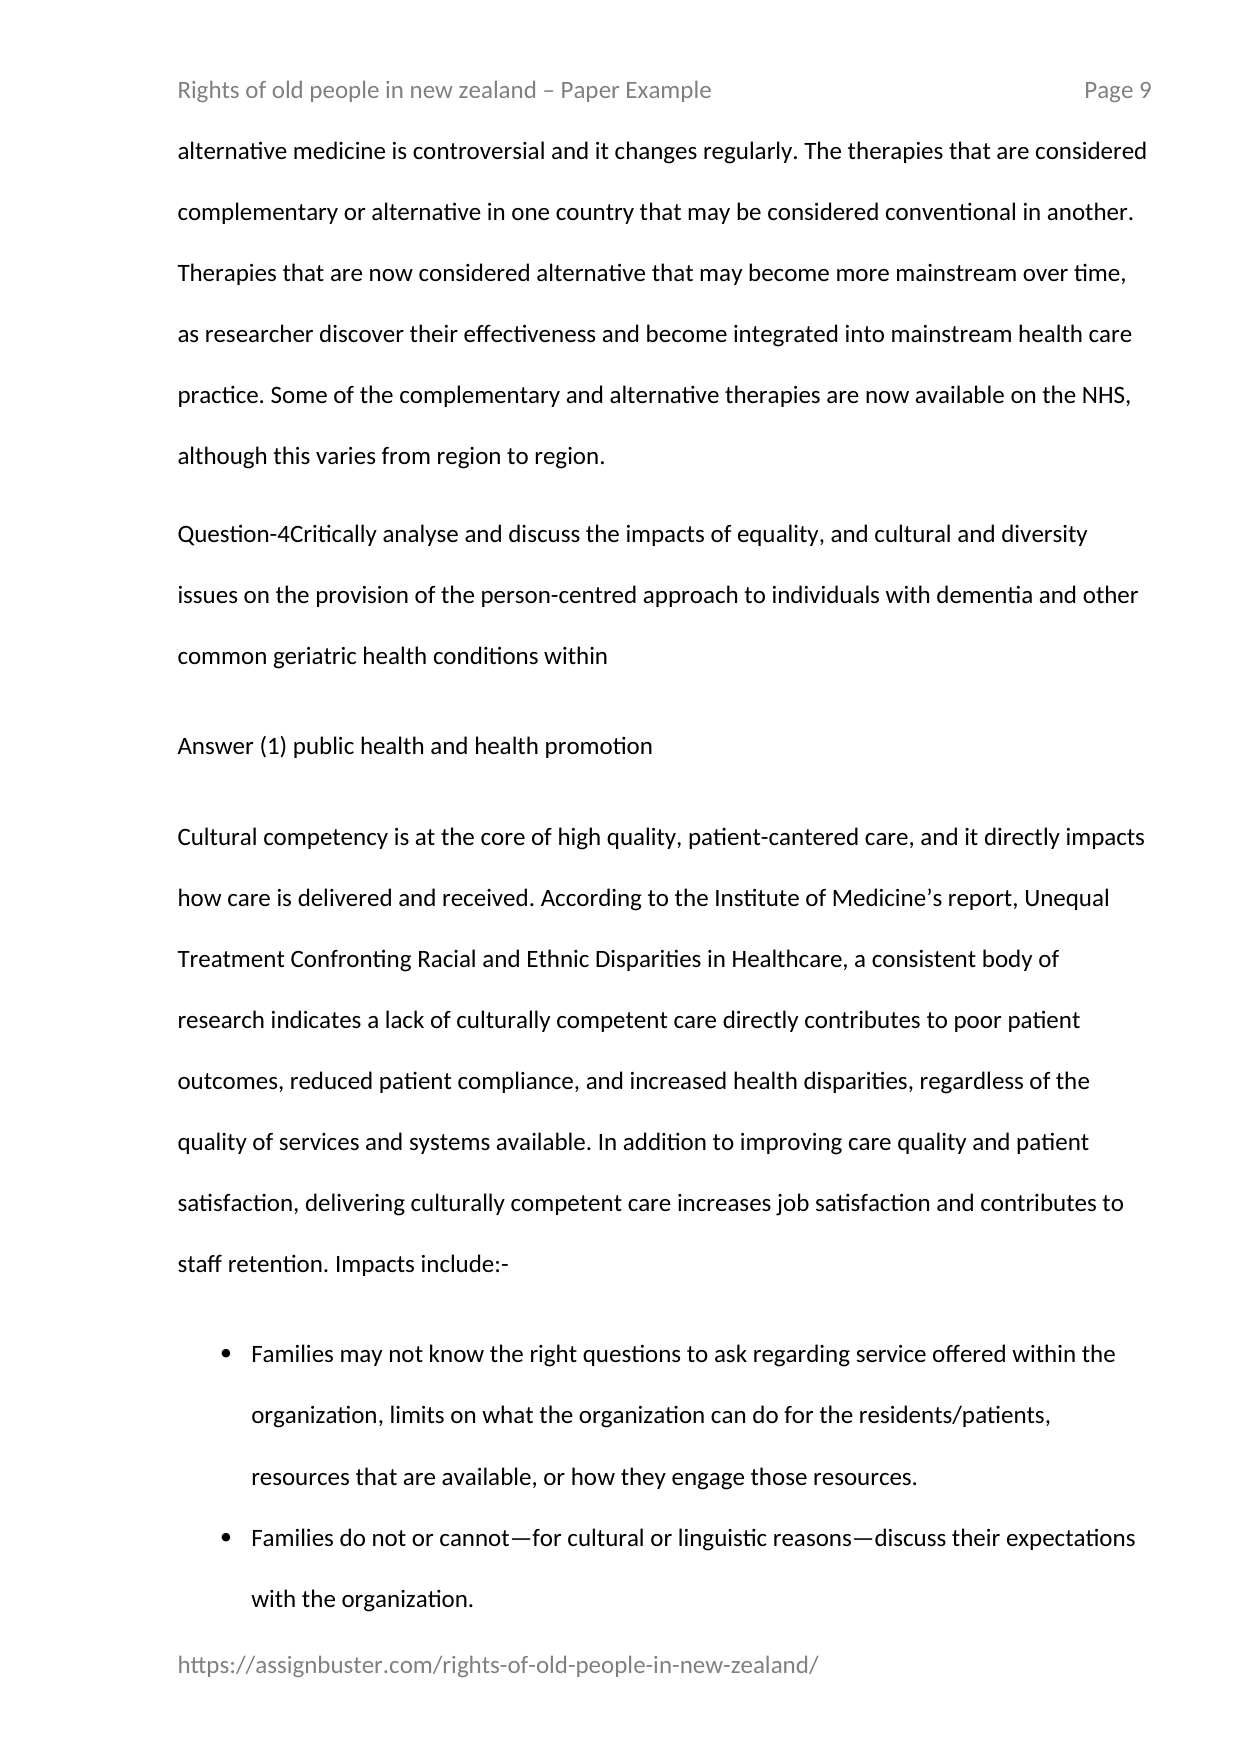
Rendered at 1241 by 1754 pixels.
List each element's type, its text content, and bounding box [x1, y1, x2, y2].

list Families may not know the right questions to ask regarding service offered within the organization, limits on what the organization can do for the residents/patients, resources that are available, or how they engage those resources. [222, 1339, 1152, 1491]
text Question-4Critically analyse and discuss the impacts of equality, and cultural and diversity issues on the provision of the person-centred approach to individuals with dementia and other common geriatric health conditions within [177, 518, 1152, 670]
list Families do not or cannot—for cultural or linguistic reasons—discuss their expectations with the organization. [222, 1522, 1152, 1613]
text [177, 135, 1152, 471]
text Cultural competency is at the core of high quality, patient-cantered care, and it directly impacts how care is delivered and received. According to the Institute of Medicine’s report, Unequal Treatment Confronting Racial and Ethnic Disparities in Healthcare, a consistent body of research indicates a lack of culturally competent care directly contributes to poor patient outcomes, reduced patient compliance, and increased health disparities, regardless of the quality of services and systems available. In addition to improving care quality and patient satisfaction, delivering culturally competent care increases job satisfaction and contributes to staff retention. Impacts include:- [177, 821, 1152, 1279]
text Answer (1) public health and health promotion [177, 730, 1152, 761]
